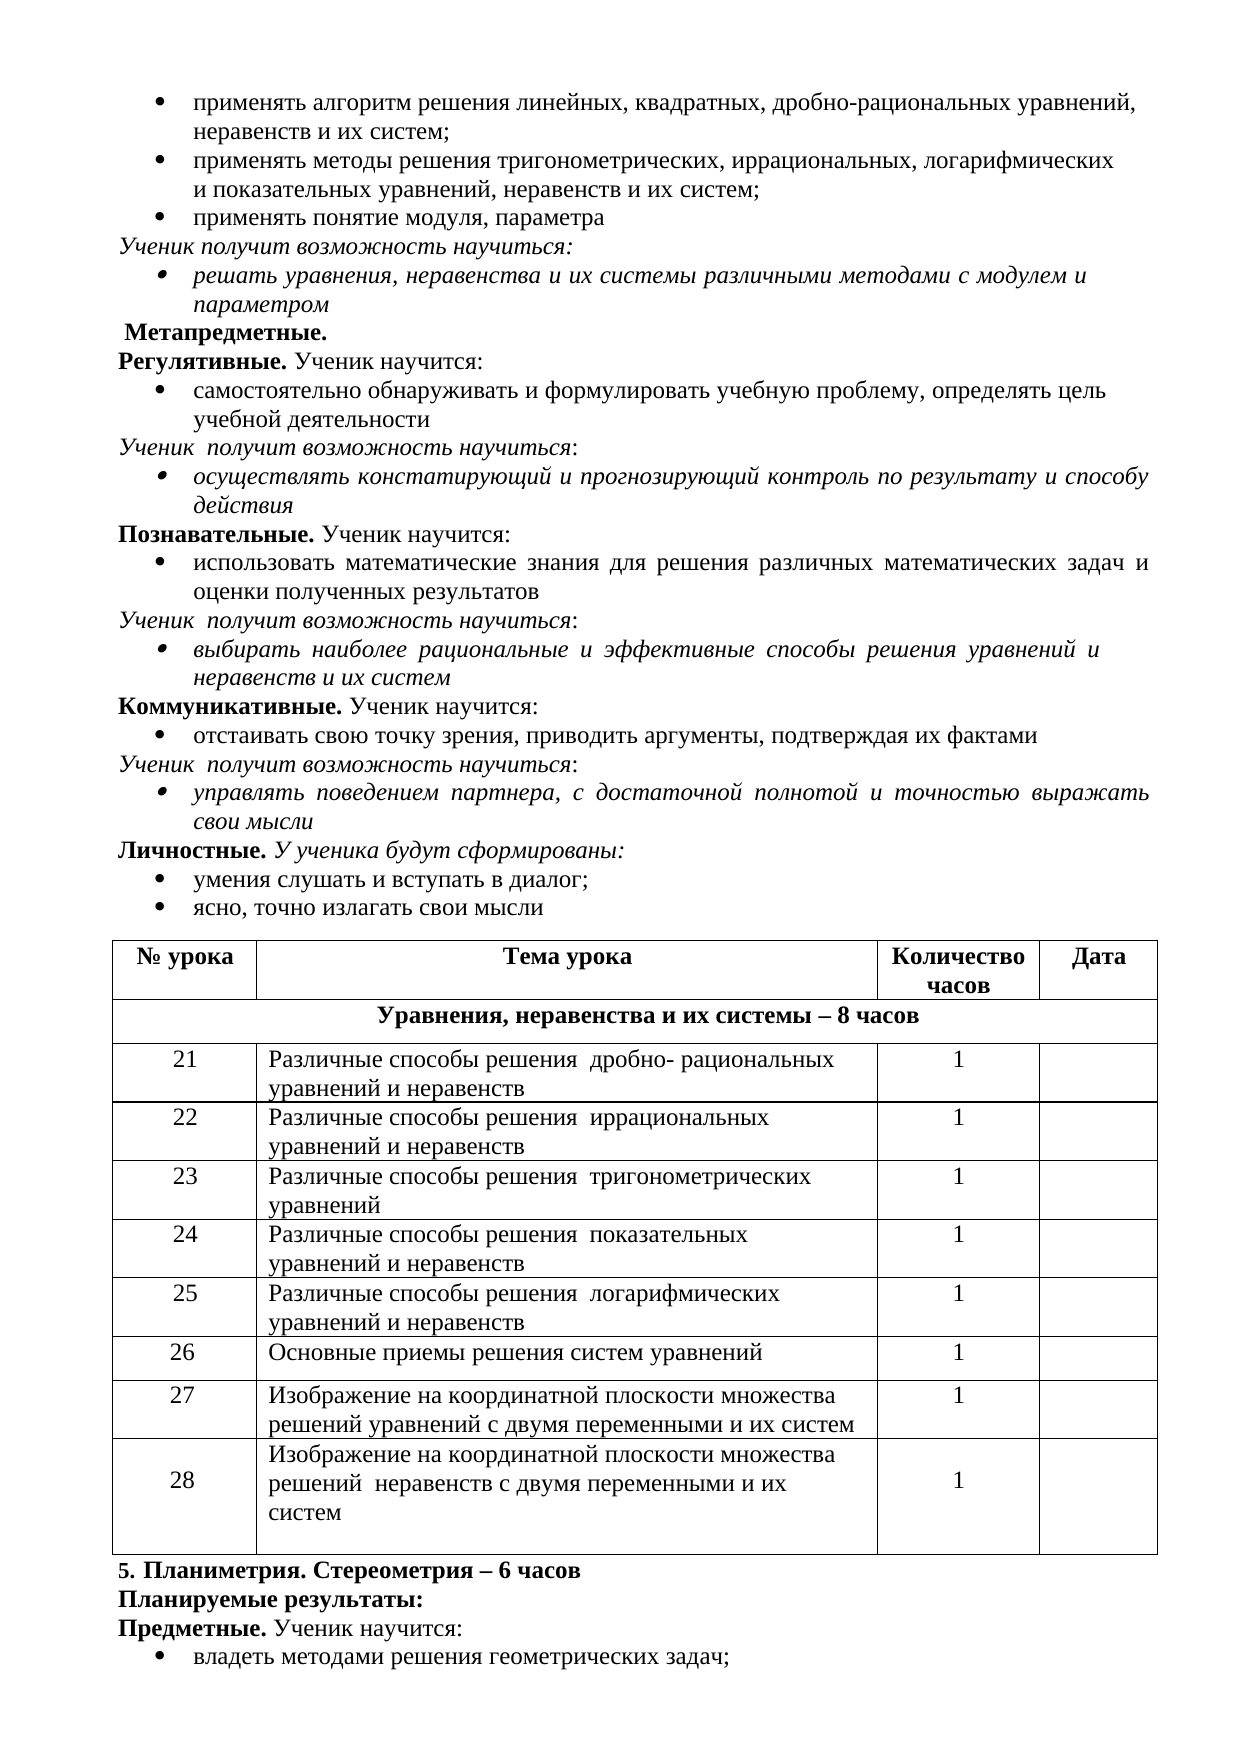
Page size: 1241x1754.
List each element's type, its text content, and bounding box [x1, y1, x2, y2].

text Ученик получит возможность научиться: [118, 231, 1169, 260]
list применять методы решения тригонометрических, иррациональных, логарифмических и показательных уравнений, неравенств и их систем; [156, 145, 1134, 202]
table_cell [1040, 1381, 1157, 1438]
list ясно, точно излагать свои мысли [155, 892, 1169, 921]
table_cell 1 [878, 1337, 1039, 1379]
table_header № урока [113, 941, 256, 999]
list решать уравнения, неравенства и их системы различными методами с модулем и параметром [156, 260, 1151, 317]
table_cell Различные способы решения логарифмических уравнений и неравенств [257, 1278, 877, 1336]
subtitle Планиметрия. Стереометрия – 6 часов Планируемые результаты: [118, 1555, 581, 1613]
list управлять поведением партнера, с достаточной полнотой и точностью выражать свои мысли [156, 777, 1152, 835]
table_cell Различные способы решения тригонометрических уравнений [257, 1161, 877, 1218]
list умения слушать и вступать в диалог; [155, 864, 1169, 892]
table_cell 1 [878, 1161, 1039, 1218]
text Коммуникативные. Ученик научится: [118, 691, 1169, 720]
table_cell 22 [113, 1103, 256, 1160]
table_cell 1 [878, 1439, 1039, 1554]
table_cell 26 [113, 1337, 256, 1379]
table_header Тема урока [257, 941, 877, 999]
list применять понятие модуля, параметра [155, 202, 1169, 231]
table_cell Основные приемы решения систем уравнений [257, 1337, 877, 1379]
table_cell 28 [113, 1439, 256, 1554]
table_cell [1040, 1103, 1157, 1160]
table_cell [1040, 1439, 1157, 1554]
table_cell Различные способы решения иррациональных уравнений и неравенств [257, 1103, 877, 1160]
table_cell Различные способы решения дробно- рациональных уравнений и неравенств [257, 1044, 877, 1101]
table_header Количество часов [878, 941, 1039, 999]
table_cell Различные способы решения показательных уравнений и неравенств [257, 1220, 877, 1277]
table_cell 1 [878, 1220, 1039, 1277]
text Предметные. Ученик научится: [118, 1613, 1169, 1641]
text Ученик получит возможность научиться: [118, 605, 1169, 634]
table_cell 21 [113, 1044, 256, 1101]
table_cell [1040, 1220, 1157, 1277]
table_cell 23 [113, 1161, 256, 1218]
list отстаивать свою точку зрения, приводить аргументы, подтверждая их фактами [155, 720, 1169, 749]
table_cell 24 [113, 1220, 256, 1277]
table_cell Уравнения, неравенства и их системы – 8 часов [113, 1000, 1157, 1043]
table_cell 25 [113, 1278, 256, 1336]
list владеть методами решения геометрических задач; [155, 1641, 1169, 1670]
text Ученик получит возможность научиться: [118, 432, 1169, 461]
table_cell 1 [878, 1103, 1039, 1160]
list самостоятельно обнаруживать и формулировать учебную проблему, определять цель учебной деятельности [156, 375, 1151, 432]
text Метапредметные. Регулятивные. Ученик научится: [118, 317, 484, 375]
table_cell [1040, 1278, 1157, 1336]
table_cell Изображение на координатной плоскости множества решений уравнений с двумя переменными и их систем [257, 1381, 877, 1438]
table_header Дата [1040, 941, 1157, 999]
table_cell Изображение на координатной плоскости множества решений неравенств с двумя переменными и их систем [257, 1439, 877, 1554]
table_cell 27 [113, 1381, 256, 1438]
table_cell [1040, 1044, 1157, 1101]
text Ученик получит возможность научиться: [118, 749, 1169, 777]
list использовать математические знания для решения различных математических задач и оценки полученных результатов [156, 547, 1152, 605]
table_cell [1040, 1337, 1157, 1379]
list осуществлять констатирующий и прогнозирующий контроль по результату и способу действия [156, 461, 1152, 519]
table_cell 1 [878, 1044, 1039, 1101]
list выбирать наиболее рациональные и эффективные способы решения уравнений и неравенств и их систем [156, 634, 1151, 691]
text Личностные. У ученика будут сформированы: [118, 835, 1169, 864]
table_cell 1 [878, 1381, 1039, 1438]
list применять алгоритм решения линейных, квадратных, дробно-рациональных уравнений, неравенств и их систем; [156, 87, 1137, 145]
text Познавательные. Ученик научится: [118, 519, 1169, 547]
table_cell [1040, 1161, 1157, 1218]
table_cell 1 [878, 1278, 1039, 1336]
